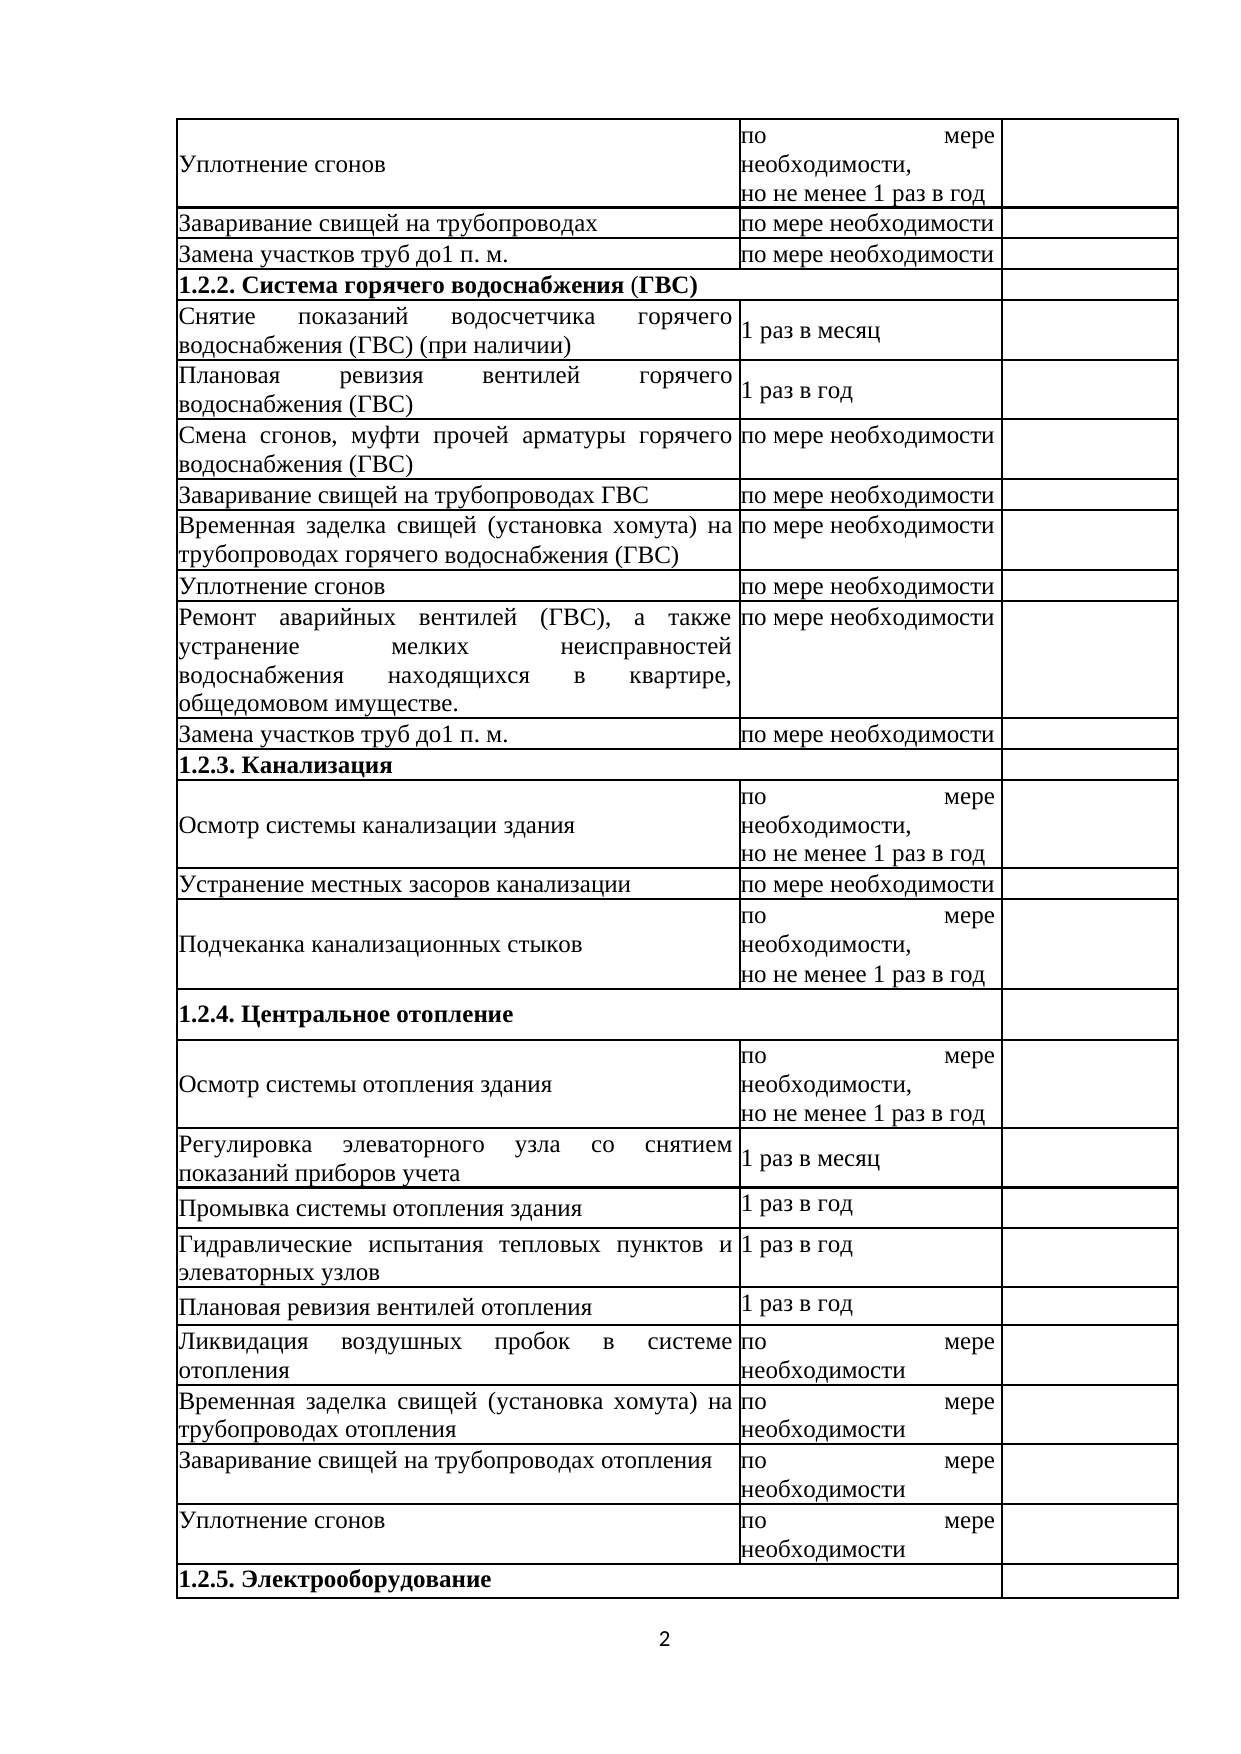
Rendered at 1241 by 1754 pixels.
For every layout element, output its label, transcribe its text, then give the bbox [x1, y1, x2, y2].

table_cell Уплотнение сгонов [178, 1505, 739, 1562]
table_cell [1003, 1288, 1177, 1324]
table_cell по мере необходимости [741, 602, 1001, 717]
table_cell Смена сгонов, муфти прочей арматуры горячего водоснабжения (ГВС) [178, 420, 739, 478]
table_cell [1003, 120, 1177, 206]
table_cell по мере необходимости [741, 1505, 1001, 1562]
table_cell Временная заделка свищей (установка хомута) на трубопроводах отопления [178, 1386, 739, 1443]
table_cell 1 раз в год [741, 361, 1001, 418]
table_cell [1003, 781, 1177, 867]
table_cell [1003, 1189, 1177, 1227]
table_cell Ремонт аварийных вентилей (ГВС), а также устранение мелких неисправностей водоснабжения находящихся в квартире, общедомовом имуществе. [178, 602, 739, 717]
table_cell по мере необходимости [741, 1386, 1001, 1443]
table_cell [1003, 1229, 1177, 1286]
table_cell по мере необходимости [741, 511, 1001, 569]
table_cell Заваривание свищей на трубопроводах [178, 209, 739, 237]
table_cell Промывка системы отопления здания [178, 1189, 739, 1227]
table_cell по мере необходимости [741, 239, 1001, 268]
table_cell по мере необходимости [741, 869, 1001, 898]
table_cell Уплотнение сгонов [178, 120, 739, 206]
table_cell [1003, 420, 1177, 478]
table_cell [1003, 990, 1177, 1038]
table_cell по мере необходимости [741, 719, 1001, 748]
table_cell 1 раз в год [741, 1288, 1001, 1324]
table_cell [1003, 750, 1177, 779]
table_cell [1003, 602, 1177, 717]
table_cell [1003, 1129, 1177, 1186]
table_cell по мере необходимости, но не менее 1 раз в год [741, 1041, 1001, 1127]
table_cell [1003, 270, 1177, 299]
table_cell [1003, 869, 1177, 898]
table_cell Плановая ревизия вентилей горячего водоснабжения (ГВС) [178, 361, 739, 418]
table_cell 1 раз в год [741, 1189, 1001, 1227]
table_cell по мере необходимости [741, 480, 1001, 508]
table_cell Снятие показаний водосчетчика горячего водоснабжения (ГВС) (при наличии) [178, 301, 739, 358]
table_cell по мере необходимости, но не менее 1 раз в год [741, 781, 1001, 867]
table_cell по мере необходимости [741, 420, 1001, 478]
table_cell [1003, 1041, 1177, 1127]
table_cell по мере необходимости, но не менее 1 раз в год [741, 900, 1001, 987]
table_cell [1003, 1565, 1177, 1597]
table_cell по мере необходимости, но не менее 1 раз в год [741, 120, 1001, 206]
table_cell [1003, 719, 1177, 748]
table_cell [1003, 209, 1177, 237]
table_cell 1.2.4. Центральное отопление [178, 990, 1001, 1038]
table_cell Осмотр системы канализации здания [178, 781, 739, 867]
table_cell Временная заделка свищей (установка хомута) на трубопроводах горячего водоснабжения (ГВС) [178, 511, 739, 569]
table_cell 1 раз в месяц [741, 301, 1001, 358]
table_cell [1003, 1445, 1177, 1503]
table_cell Заваривание свищей на трубопроводах отопления [178, 1445, 739, 1503]
table_cell [1003, 361, 1177, 418]
table_cell по мере необходимости [741, 1445, 1001, 1503]
table_cell Устранение местных засоров канализации [178, 869, 739, 898]
table_cell [1003, 900, 1177, 987]
table_cell [1003, 511, 1177, 569]
table_cell по мере необходимости [741, 571, 1001, 600]
table_cell Осмотр системы отопления здания [178, 1041, 739, 1127]
table_cell [1003, 301, 1177, 358]
table_cell [1003, 571, 1177, 600]
table_cell по мере необходимости [741, 1326, 1001, 1384]
table_cell Уплотнение сгонов [178, 571, 739, 600]
table_cell [1003, 239, 1177, 268]
table_cell Замена участков труб до1 п. м. [178, 239, 739, 268]
table_cell Гидравлические испытания тепловых пунктов и элеваторных узлов [178, 1229, 739, 1286]
table_cell 1.2.5. Электрооборудование [178, 1565, 1001, 1597]
table_cell 1 раз в месяц [741, 1129, 1001, 1186]
table_cell [1003, 1505, 1177, 1562]
table_cell 1.2.2. Система горячего водоснабжения (ГВС) [178, 270, 1001, 299]
table_cell Ликвидация воздушных пробок в системе отопления [178, 1326, 739, 1384]
table_cell 1.2.3. Канализация [178, 750, 1001, 779]
table_cell Плановая ревизия вентилей отопления [178, 1288, 739, 1324]
table_cell [1003, 1326, 1177, 1384]
table_cell Подчеканка канализационных стыков [178, 900, 739, 987]
table_cell 1 раз в год [741, 1229, 1001, 1286]
table_cell Регулировка элеваторного узла со снятием показаний приборов учета [178, 1129, 739, 1186]
table_cell Заваривание свищей на трубопроводах ГВС [178, 480, 739, 508]
table_cell [1003, 1386, 1177, 1443]
table_cell по мере необходимости [741, 209, 1001, 237]
table_cell [1003, 480, 1177, 508]
table_cell Замена участков труб до1 п. м. [178, 719, 739, 748]
